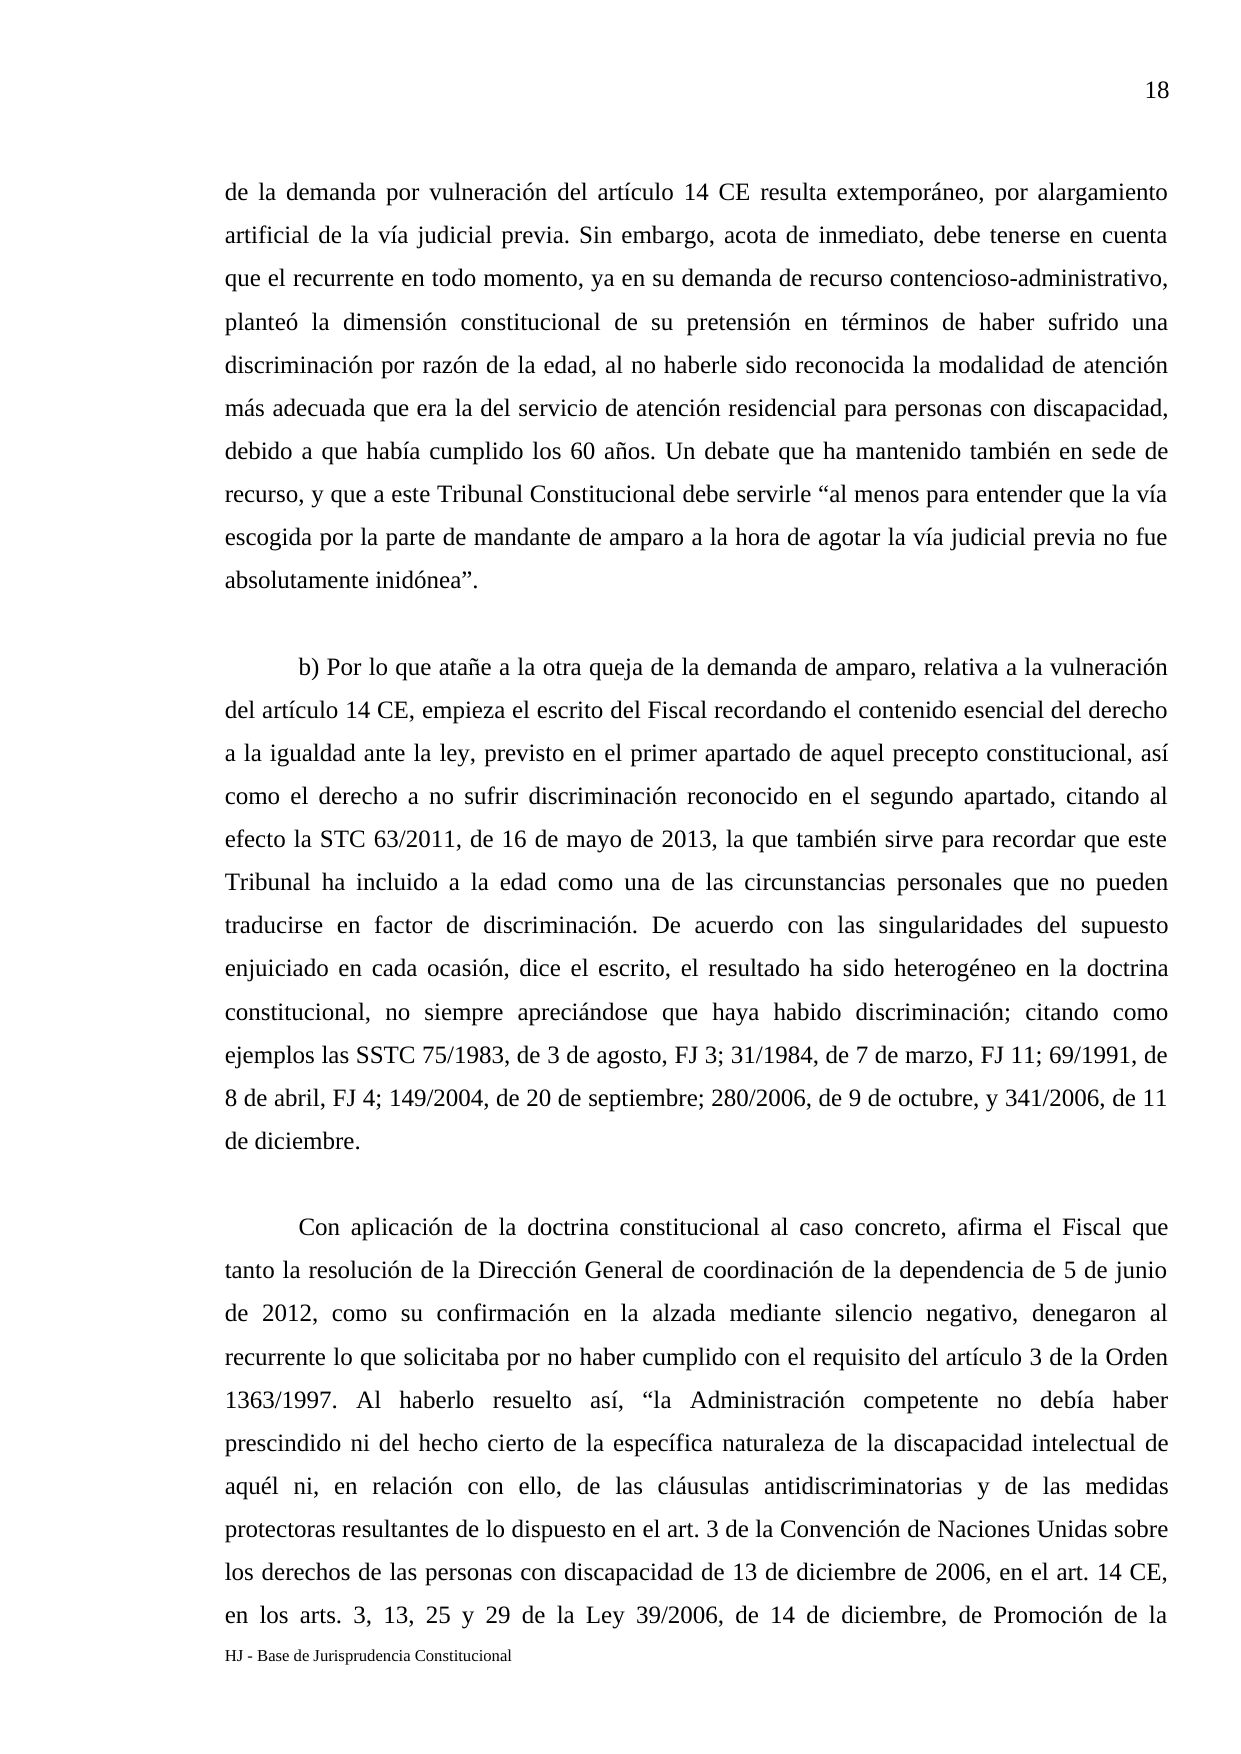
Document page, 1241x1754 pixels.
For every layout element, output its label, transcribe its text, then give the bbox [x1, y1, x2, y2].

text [224, 1212, 1169, 1629]
text b) Por lo que atañe a la otra queja de la demanda de amparo, relativa a la vulneración del artículo 14 CE, empieza el escrito del Fiscal recordando el contenido esencial del derecho a la igualdad ante la ley, previsto en el primer apartado de aquel precepto constitucional, así como el derecho a no sufrir discriminación reconocido en el segundo apartado, citando al efecto la STC 63/2011, de 16 de mayo de 2013, la que también sirve para recordar que este Tribunal ha incluido a la edad como una de las circunstancias personales que no pueden traducirse en factor de discriminación. De acuerdo con las singularidades del supuesto enjuiciado en cada ocasión, dice el escrito, el resultado ha sido heterogéneo en la doctrina constitucional, no siempre apreciándose que haya habido discriminación; citando como ejemplos las SSTC 75/1983, de 3 de agosto, FJ 3; 31/1984, de 7 de marzo, FJ 11; 69/1991, de 8 de abril, FJ 4; 149/2004, de 20 de septiembre; 280/2006, de 9 de octubre, y 341/2006, de 11 de diciembre. [224, 652, 1169, 1155]
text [224, 177, 1169, 594]
